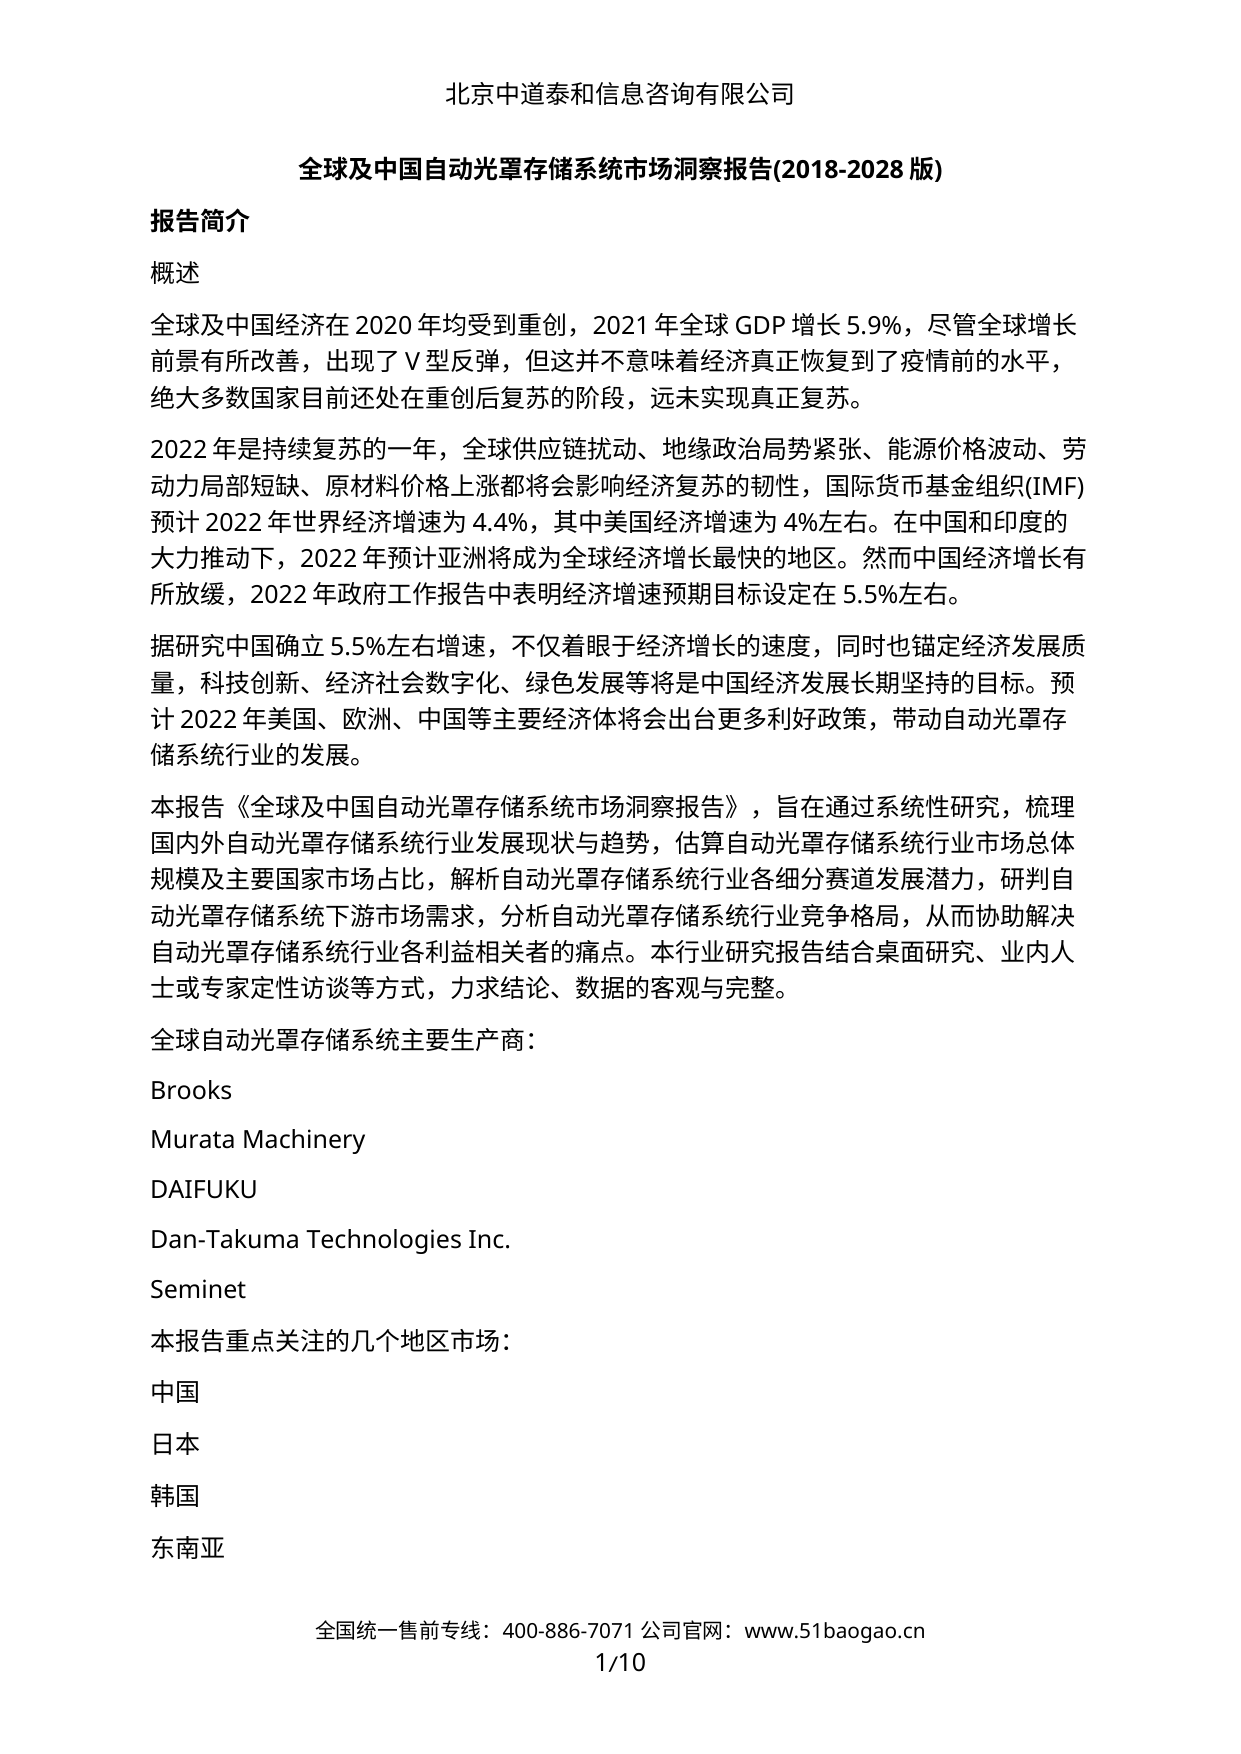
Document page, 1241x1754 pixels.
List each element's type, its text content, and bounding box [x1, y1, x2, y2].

text 概述 [150, 254, 1090, 290]
text 本报告重点关注的几个地区市场： [150, 1321, 1090, 1357]
text 报告简介 [150, 202, 1090, 238]
text 中国 [150, 1373, 1090, 1409]
text Dan-Takuma Technologies Inc. [150, 1222, 1090, 1256]
text 全球及中国经济在2020年均受到重创，2021年全球GDP增长5.9%，尽管全球增长前景有所改善，出现了V型反弹，但这并不意味着经济真正恢复到了疫情前的水平，绝大多数国家目前还处在重创后复苏的阶段，远未实现真正复苏。 [150, 306, 1090, 414]
text 东南亚 [150, 1528, 1090, 1565]
text 韩国 [150, 1477, 1090, 1513]
text DAIFUKU [150, 1172, 1090, 1206]
text Seminet [150, 1271, 1090, 1305]
text 全球自动光罩存储系统主要生产商： [150, 1021, 1090, 1057]
text 据研究中国确立5.5%左右增速，不仅着眼于经济增长的速度，同时也锚定经济发展质量，科技创新、经济社会数字化、绿色发展等将是中国经济发展长期坚持的目标。预计2022年美国、欧洲、中国等主要经济体将会出台更多利好政策，带动自动光罩存储系统行业的发展。 [150, 627, 1090, 772]
text Brooks [150, 1072, 1090, 1107]
text 日本 [150, 1425, 1090, 1461]
text 本报告《全球及中国自动光罩存储系统市场洞察报告》，旨在通过系统性研究，梳理国内外自动光罩存储系统行业发展现状与趋势，估算自动光罩存储系统行业市场总体规模及主要国家市场占比，解析自动光罩存储系统行业各细分赛道发展潜力，研判自动光罩存储系统下游市场需求，分析自动光罩存储系统行业竞争格局，从而协助解决自动光罩存储系统行业各利益相关者的痛点。本行业研究报告结合桌面研究、业内人士或专家定性访谈等方式，力求结论、数据的客观与完整。 [150, 787, 1090, 1005]
text 2022年是持续复苏的一年，全球供应链扰动、地缘政治局势紧张、能源价格波动、劳动力局部短缺、原材料价格上涨都将会影响经济复苏的韧性，国际货币基金组织(IMF)预计2022年世界经济增速为4.4%，其中美国经济增速为4%左右。在中国和印度的大力推动下，2022年预计亚洲将成为全球经济增长最快的地区。然而中国经济增长有所放缓，2022年政府工作报告中表明经济增速预期目标设定在5.5%左右。 [150, 430, 1090, 611]
text 全球及中国自动光罩存储系统市场洞察报告(2018-2028版) [150, 150, 1090, 186]
text Murata Machinery [150, 1122, 1090, 1156]
